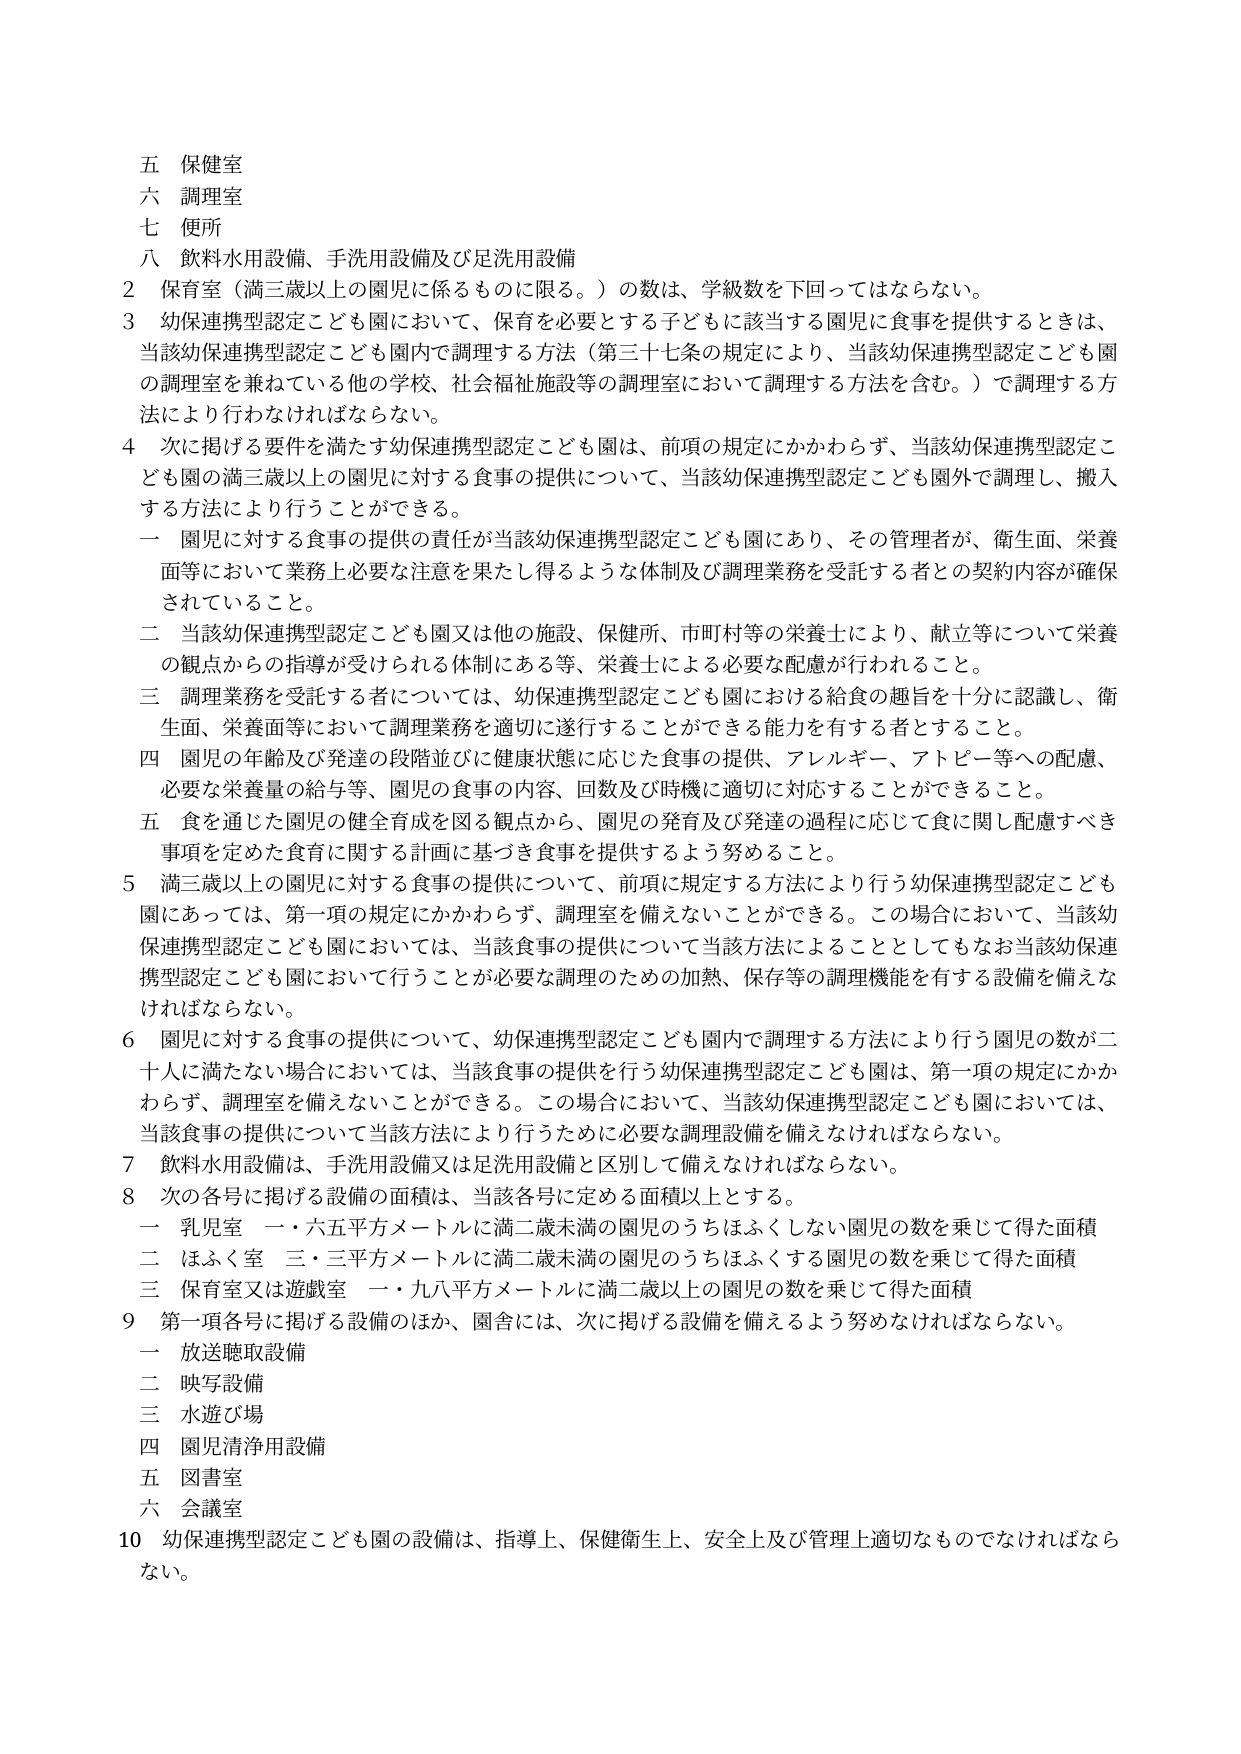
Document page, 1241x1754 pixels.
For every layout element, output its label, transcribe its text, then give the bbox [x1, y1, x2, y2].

text 四 園児の年齢及び発達の段階並びに健康状態に応じた食事の提供、アレルギー、アトピー等への配慮、必要な栄養量の給与等、園児の食事の内容、回数及び時機に適切に対応することができること。 [139, 741, 1122, 804]
text ３ 幼保連携型認定こども園において、保育を必要とする子どもに該当する園児に食事を提供するときは、当該幼保連携型認定こども園内で調理する方法（第三十七条の規定により、当該幼保連携型認定こども園の調理室を兼ねている他の学校、社会福祉施設等の調理室において調理する方法を含む。）で調理する方法により行わなければならない。 [118, 304, 1122, 429]
text ９ 第一項各号に掲げる設備のほか、園舎には、次に掲げる設備を備えるよう努めなければならない。 [118, 1304, 1122, 1335]
text 10 幼保連携型認定こども園の設備は、指導上、保健衛生上、安全上及び管理上適切なものでなければならない。 [118, 1523, 1122, 1585]
text 六 調理室 [139, 179, 1122, 210]
text 四 園児清浄用設備 [139, 1429, 1122, 1460]
text 八 飲料水用設備、手洗用設備及び足洗用設備 [139, 241, 1122, 273]
text 七 便所 [139, 210, 1122, 241]
text 一 園児に対する食事の提供の責任が当該幼保連携型認定こども園にあり、その管理者が、衛生面、栄養面等において業務上必要な注意を果たし得るような体制及び調理業務を受託する者との契約内容が確保されていること。 [139, 523, 1122, 616]
text 二 映写設備 [139, 1366, 1122, 1398]
text 五 食を通じた園児の健全育成を図る観点から、園児の発育及び発達の過程に応じて食に関し配慮すべき事項を定めた食育に関する計画に基づき食事を提供するよう努めること。 [139, 804, 1122, 866]
text 二 ほふく室 三・三平方メートルに満二歳未満の園児のうちほふくする園児の数を乗じて得た面積 [139, 1241, 1122, 1273]
text ８ 次の各号に掲げる設備の面積は、当該各号に定める面積以上とする。 [118, 1179, 1122, 1210]
text 三 保育室又は遊戯室 一・九八平方メートルに満二歳以上の園児の数を乗じて得た面積 [139, 1273, 1122, 1304]
text 一 放送聴取設備 [139, 1335, 1122, 1366]
text 二 当該幼保連携型認定こども園又は他の施設、保健所、市町村等の栄養士により、献立等について栄養の観点からの指導が受けられる体制にある等、栄養士による必要な配慮が行われること。 [139, 616, 1122, 679]
text 五 図書室 [139, 1460, 1122, 1491]
text ４ 次に掲げる要件を満たす幼保連携型認定こども園は、前項の規定にかかわらず、当該幼保連携型認定こども園の満三歳以上の園児に対する食事の提供について、当該幼保連携型認定こども園外で調理し、搬入する方法により行うことができる。 [118, 429, 1122, 523]
text ５ 満三歳以上の園児に対する食事の提供について、前項に規定する方法により行う幼保連携型認定こども園にあっては、第一項の規定にかかわらず、調理室を備えないことができる。この場合において、当該幼保連携型認定こども園においては、当該食事の提供について当該方法によることとしてもなお当該幼保連携型認定こども園において行うことが必要な調理のための加熱、保存等の調理機能を有する設備を備えなければならない。 [118, 866, 1122, 1023]
text 六 会議室 [139, 1491, 1122, 1523]
text ７ 飲料水用設備は、手洗用設備又は足洗用設備と区別して備えなければならない。 [118, 1148, 1122, 1179]
text 一 乳児室 一・六五平方メートルに満二歳未満の園児のうちほふくしない園児の数を乗じて得た面積 [139, 1210, 1122, 1241]
text 五 保健室 [139, 148, 1122, 179]
text ６ 園児に対する食事の提供について、幼保連携型認定こども園内で調理する方法により行う園児の数が二十人に満たない場合においては、当該食事の提供を行う幼保連携型認定こども園は、第一項の規定にかかわらず、調理室を備えないことができる。この場合において、当該幼保連携型認定こども園においては、当該食事の提供について当該方法により行うために必要な調理設備を備えなければならない。 [118, 1023, 1122, 1148]
text 三 調理業務を受託する者については、幼保連携型認定こども園における給食の趣旨を十分に認識し、衛生面、栄養面等において調理業務を適切に遂行することができる能力を有する者とすること。 [139, 679, 1122, 741]
text ２ 保育室（満三歳以上の園児に係るものに限る。）の数は、学級数を下回ってはならない。 [118, 273, 1122, 304]
text 三 水遊び場 [139, 1398, 1122, 1429]
